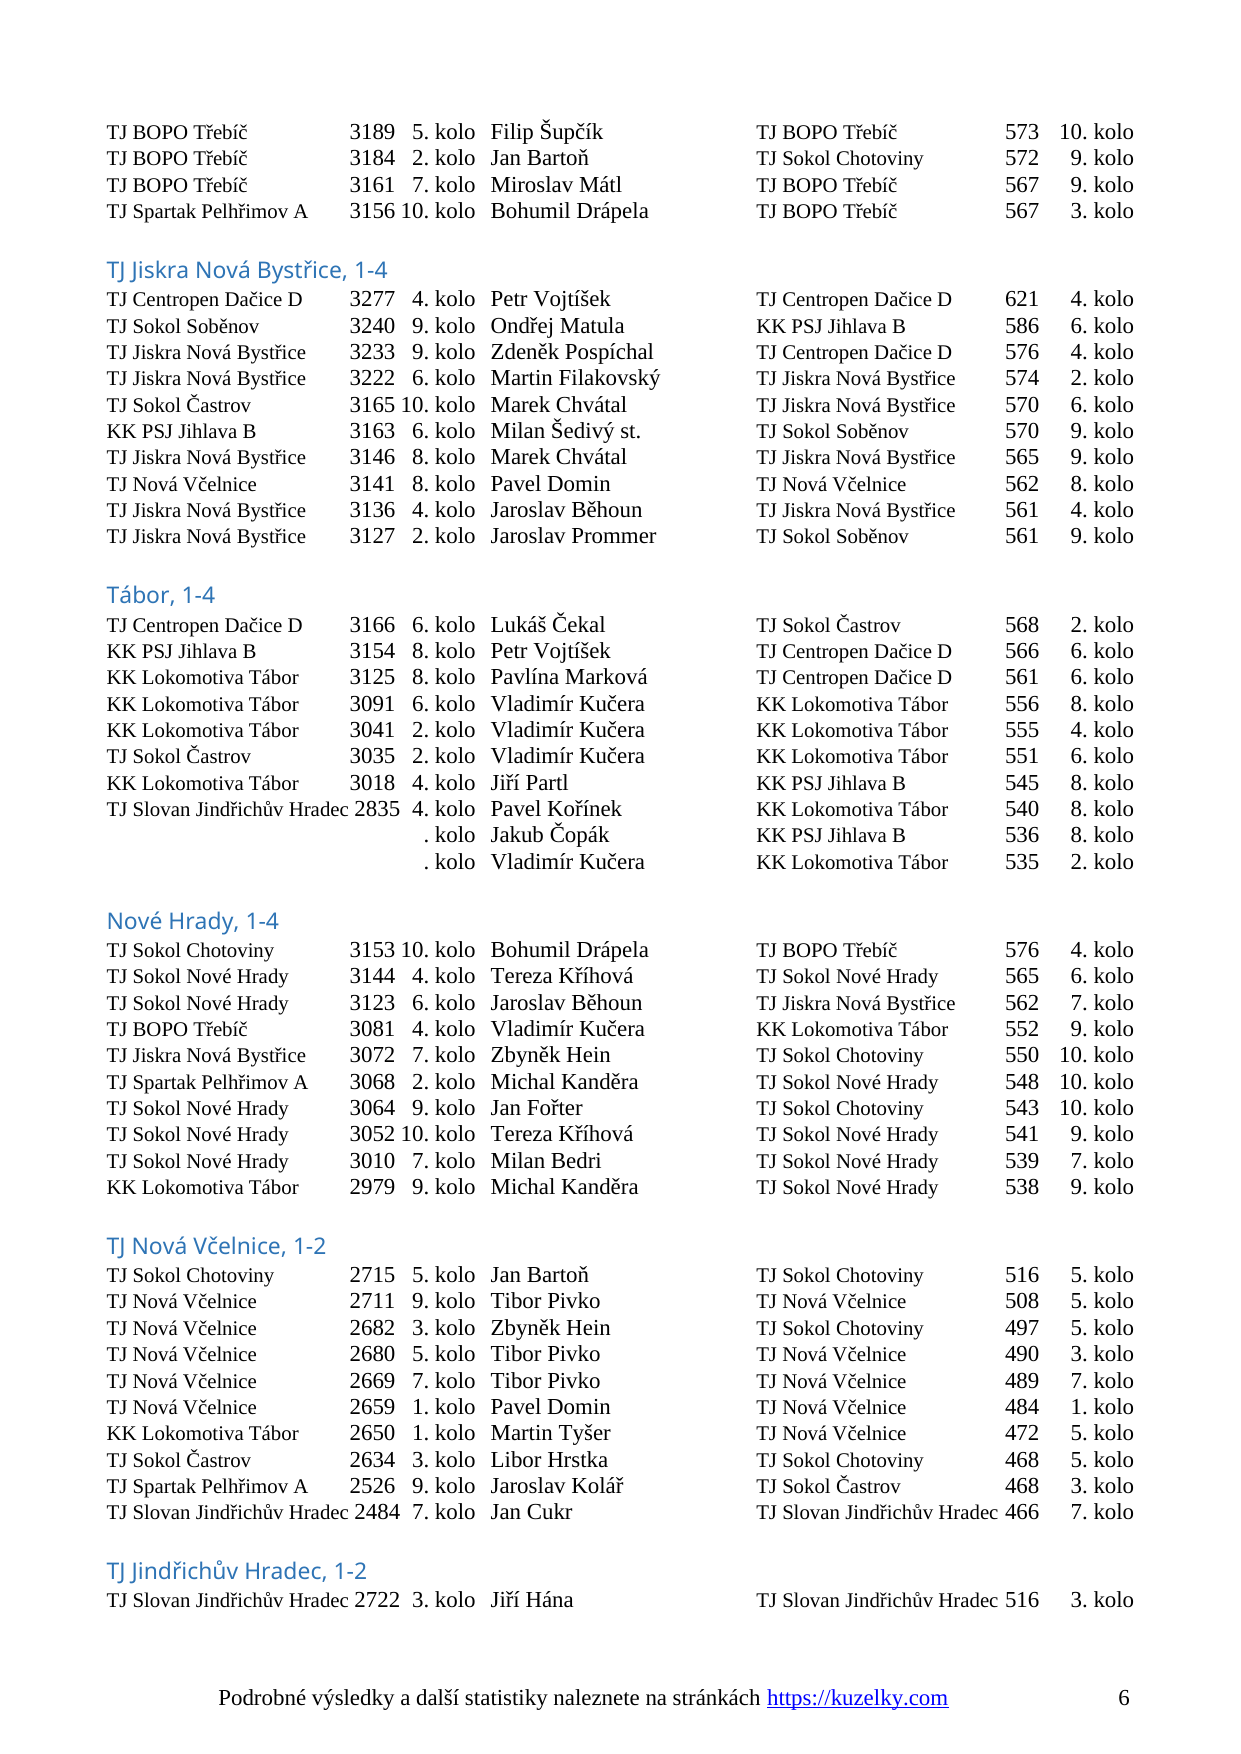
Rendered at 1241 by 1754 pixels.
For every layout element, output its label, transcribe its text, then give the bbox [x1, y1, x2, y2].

text TJ Jiskra Nová Bystřice 3146 8. kolo Marek Chvátal TJ Jiskra Nová Bystřice 565 9. kolo [106, 443, 1134, 470]
text TJ Sokol Častrov 2634 3. kolo Libor Hrstka TJ Sokol Chotoviny 468 5. kolo [106, 1446, 1134, 1472]
text TJ Sokol Chotoviny 2715 5. kolo Jan Bartoň TJ Sokol Chotoviny 516 5. kolo [106, 1261, 1134, 1288]
text TJ Nová Včelnice 2680 5. kolo Tibor Pivko TJ Nová Včelnice 490 3. kolo [106, 1340, 1134, 1367]
subtitle Nové Hrady, 1-4 [106, 905, 1134, 936]
subtitle TJ Jindřichův Hradec, 1-2 [106, 1555, 1134, 1587]
subtitle TJ Nová Včelnice, 1-2 [106, 1230, 1134, 1261]
text TJ Sokol Nové Hrady 3123 6. kolo Jaroslav Běhoun TJ Jiskra Nová Bystřice 562 7. kolo [106, 989, 1134, 1015]
text TJ BOPO Třebíč 3081 4. kolo Vladimír Kučera KK Lokomotiva Tábor 552 9. kolo [106, 1015, 1134, 1041]
text TJ BOPO Třebíč 3184 2. kolo Jan Bartoň TJ Sokol Chotoviny 572 9. kolo [106, 144, 1134, 171]
text TJ Sokol Nové Hrady 3064 9. kolo Jan Fořter TJ Sokol Chotoviny 543 10. kolo [106, 1094, 1134, 1120]
subtitle Tábor, 1-4 [106, 579, 1134, 611]
text TJ Sokol Častrov 3165 10. kolo Marek Chvátal TJ Jiskra Nová Bystřice 570 6. kolo [106, 391, 1134, 417]
text TJ Jiskra Nová Bystřice 3072 7. kolo Zbyněk Hein TJ Sokol Chotoviny 550 10. kolo [106, 1041, 1134, 1068]
subtitle TJ Jiskra Nová Bystřice, 1-4 [106, 254, 1134, 285]
text TJ Nová Včelnice 2711 9. kolo Tibor Pivko TJ Nová Včelnice 508 5. kolo [106, 1288, 1134, 1314]
text TJ Centropen Dačice D 3277 4. kolo Petr Vojtíšek TJ Centropen Dačice D 621 4. kolo [106, 285, 1134, 312]
text TJ Slovan Jindřichův Hradec 2484 7. kolo Jan Cukr TJ Slovan Jindřichův Hradec 466 7. kolo [106, 1498, 1134, 1525]
text TJ BOPO Třebíč 3161 7. kolo Miroslav Mátl TJ BOPO Třebíč 567 9. kolo [106, 171, 1134, 197]
text TJ Sokol Nové Hrady 3052 10. kolo Tereza Kříhová TJ Sokol Nové Hrady 541 9. kolo [106, 1120, 1134, 1147]
text TJ Jiskra Nová Bystřice 3222 6. kolo Martin Filakovský TJ Jiskra Nová Bystřice 574 2. kolo [106, 364, 1134, 391]
text TJ Spartak Pelhřimov A 3068 2. kolo Michal Kanděra TJ Sokol Nové Hrady 548 10. kolo [106, 1068, 1134, 1094]
text KK PSJ Jihlava B 3163 6. kolo Milan Šedivý st. TJ Sokol Soběnov 570 9. kolo [106, 417, 1134, 443]
text TJ BOPO Třebíč 3189 5. kolo Filip Šupčík TJ BOPO Třebíč 573 10. kolo [106, 118, 1134, 144]
text TJ Nová Včelnice 2659 1. kolo Pavel Domin TJ Nová Včelnice 484 1. kolo [106, 1393, 1134, 1419]
text TJ Sokol Soběnov 3240 9. kolo Ondřej Matula KK PSJ Jihlava B 586 6. kolo [106, 312, 1134, 338]
text TJ Sokol Chotoviny 3153 10. kolo Bohumil Drápela TJ BOPO Třebíč 576 4. kolo [106, 936, 1134, 962]
text . kolo Jakub Čopák KK PSJ Jihlava B 536 8. kolo [106, 821, 1134, 848]
text TJ Nová Včelnice 2682 3. kolo Zbyněk Hein TJ Sokol Chotoviny 497 5. kolo [106, 1314, 1134, 1340]
text TJ Centropen Dačice D 3166 6. kolo Lukáš Čekal TJ Sokol Častrov 568 2. kolo [106, 611, 1134, 637]
text . kolo Vladimír Kučera KK Lokomotiva Tábor 535 2. kolo [106, 848, 1134, 874]
text TJ Spartak Pelhřimov A 3156 10. kolo Bohumil Drápela TJ BOPO Třebíč 567 3. kolo [106, 197, 1134, 223]
text TJ Spartak Pelhřimov A 2526 9. kolo Jaroslav Kolář TJ Sokol Častrov 468 3. kolo [106, 1472, 1134, 1498]
text TJ Jiskra Nová Bystřice 3233 9. kolo Zdeněk Pospíchal TJ Centropen Dačice D 576 4. kolo [106, 338, 1134, 364]
text KK Lokomotiva Tábor 2650 1. kolo Martin Tyšer TJ Nová Včelnice 472 5. kolo [106, 1419, 1134, 1446]
text TJ Sokol Nové Hrady 3144 4. kolo Tereza Kříhová TJ Sokol Nové Hrady 565 6. kolo [106, 962, 1134, 989]
text KK Lokomotiva Tábor 3125 8. kolo Pavlína Marková TJ Centropen Dačice D 561 6. kolo [106, 663, 1134, 690]
text TJ Slovan Jindřichův Hradec 2722 3. kolo Jiří Hána TJ Slovan Jindřichův Hradec 516 3. kolo [106, 1587, 1134, 1613]
text TJ Jiskra Nová Bystřice 3127 2. kolo Jaroslav Prommer TJ Sokol Soběnov 561 9. kolo [106, 522, 1134, 549]
text KK Lokomotiva Tábor 3018 4. kolo Jiří Partl KK PSJ Jihlava B 545 8. kolo [106, 769, 1134, 795]
text KK PSJ Jihlava B 3154 8. kolo Petr Vojtíšek TJ Centropen Dačice D 566 6. kolo [106, 637, 1134, 663]
text TJ Nová Včelnice 3141 8. kolo Pavel Domin TJ Nová Včelnice 562 8. kolo [106, 470, 1134, 496]
text KK Lokomotiva Tábor 3041 2. kolo Vladimír Kučera KK Lokomotiva Tábor 555 4. kolo [106, 716, 1134, 742]
text TJ Jiskra Nová Bystřice 3136 4. kolo Jaroslav Běhoun TJ Jiskra Nová Bystřice 561 4. kolo [106, 496, 1134, 522]
text TJ Sokol Častrov 3035 2. kolo Vladimír Kučera KK Lokomotiva Tábor 551 6. kolo [106, 742, 1134, 769]
text TJ Sokol Nové Hrady 3010 7. kolo Milan Bedri TJ Sokol Nové Hrady 539 7. kolo [106, 1147, 1134, 1173]
text TJ Nová Včelnice 2669 7. kolo Tibor Pivko TJ Nová Včelnice 489 7. kolo [106, 1367, 1134, 1393]
text KK Lokomotiva Tábor 3091 6. kolo Vladimír Kučera KK Lokomotiva Tábor 556 8. kolo [106, 690, 1134, 716]
text KK Lokomotiva Tábor 2979 9. kolo Michal Kanděra TJ Sokol Nové Hrady 538 9. kolo [106, 1173, 1134, 1199]
text TJ Slovan Jindřichův Hradec 2835 4. kolo Pavel Kořínek KK Lokomotiva Tábor 540 8. kolo [106, 795, 1134, 821]
